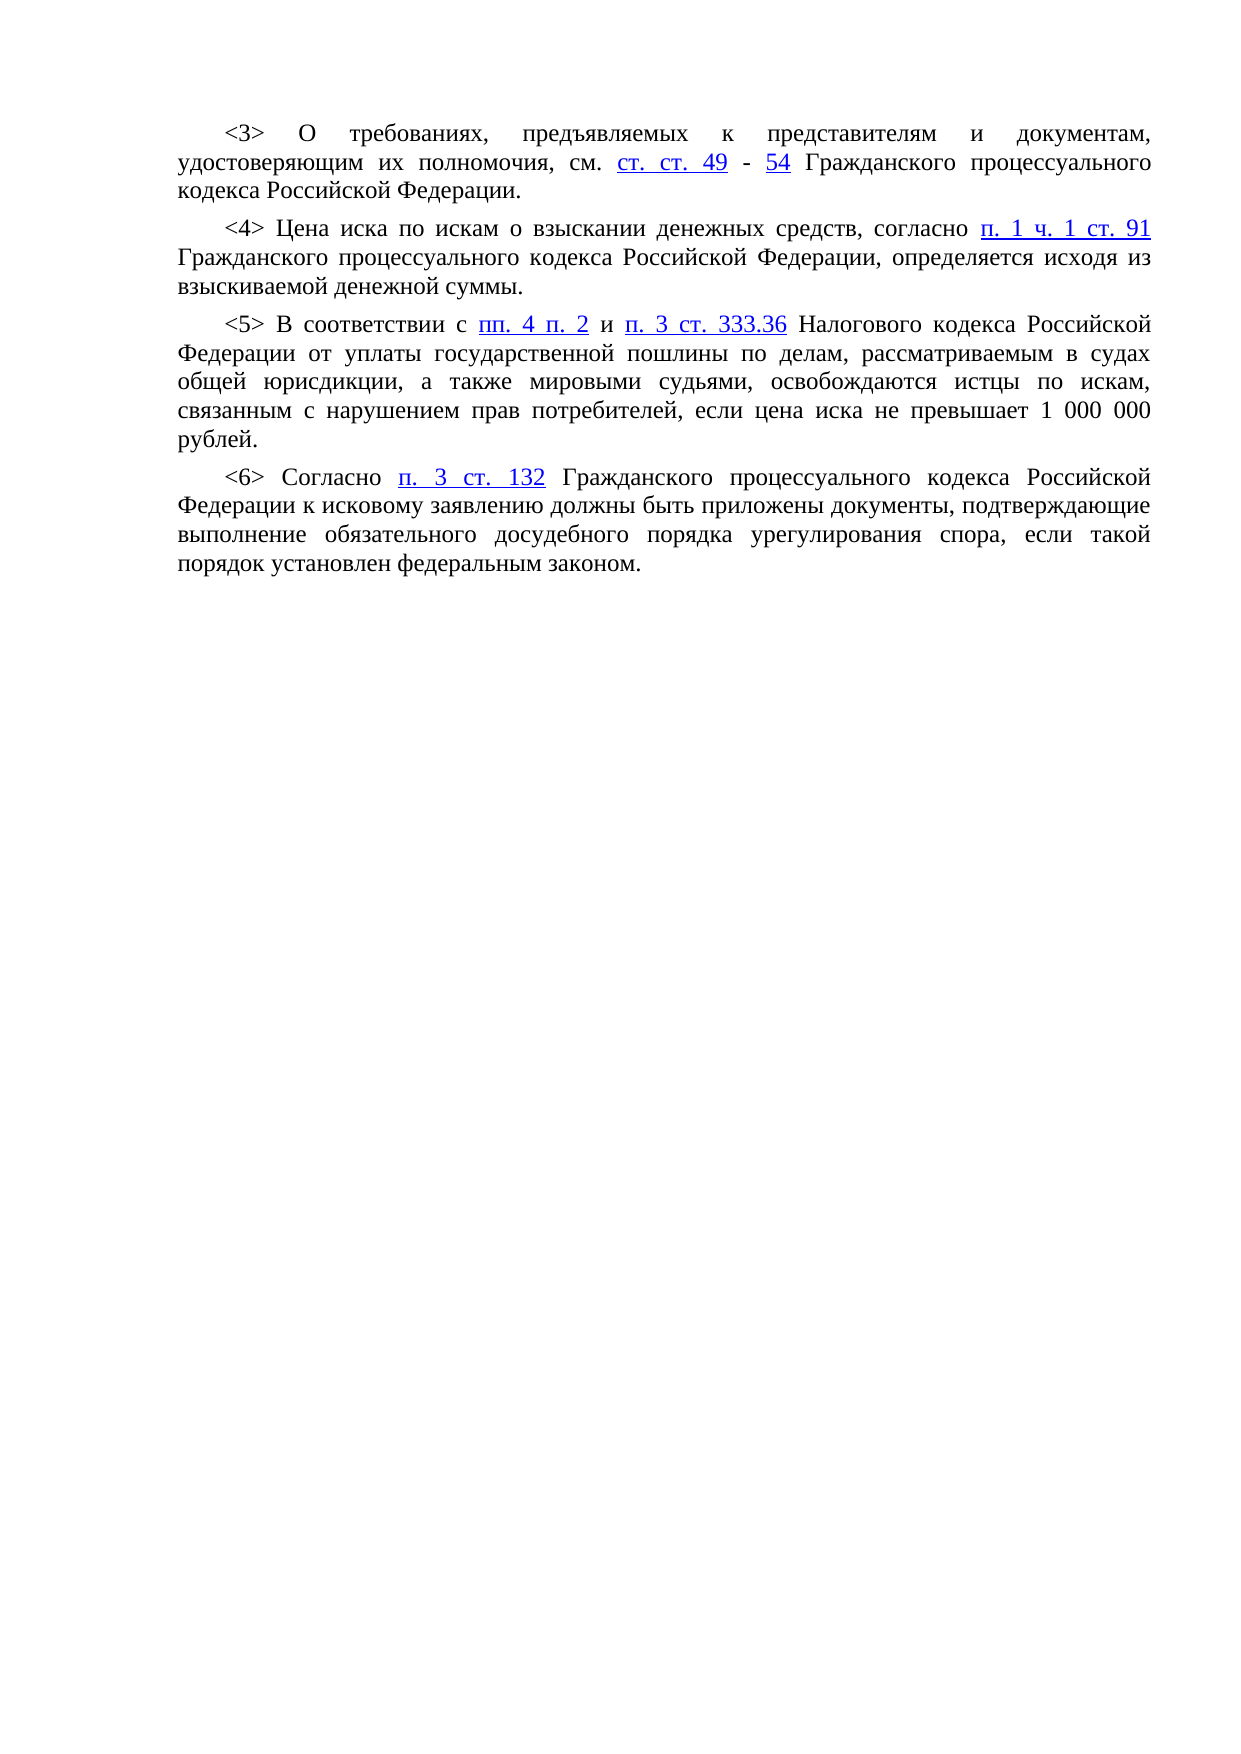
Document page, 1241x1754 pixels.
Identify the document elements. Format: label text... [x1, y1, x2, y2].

text <5> В соответствии с пп. 4 п. 2 и п. 3 ст. 333.36 Налогового кодекса Российской Федерации от уплаты государственной пошлины по делам, рассматриваемым в судах общей юрисдикции, а также мировыми судьями, освобождаются истцы по искам, связанным с нарушением прав потребителей, если цена иска не превышает 1 000 000 рублей. [177, 309, 1152, 453]
text <3> О требованиях, предъявляемых к представителям и документам, удостоверяющим их полномочия, см. ст. ст. 49 - 54 Гражданского процессуального кодекса Российской Федерации. [177, 118, 1152, 204]
text <6> Согласно п. 3 ст. 132 Гражданского процессуального кодекса Российской Федерации к исковому заявлению должны быть приложены документы, подтверждающие выполнение обязательного досудебного порядка урегулирования спора, если такой порядок установлен федеральным законом. [177, 462, 1152, 577]
text <4> Цена иска по искам о взыскании денежных средств, согласно п. 1 ч. 1 ст. 91 Гражданского процессуального кодекса Российской Федерации, определяется исходя из взыскиваемой денежной суммы. [177, 213, 1152, 300]
